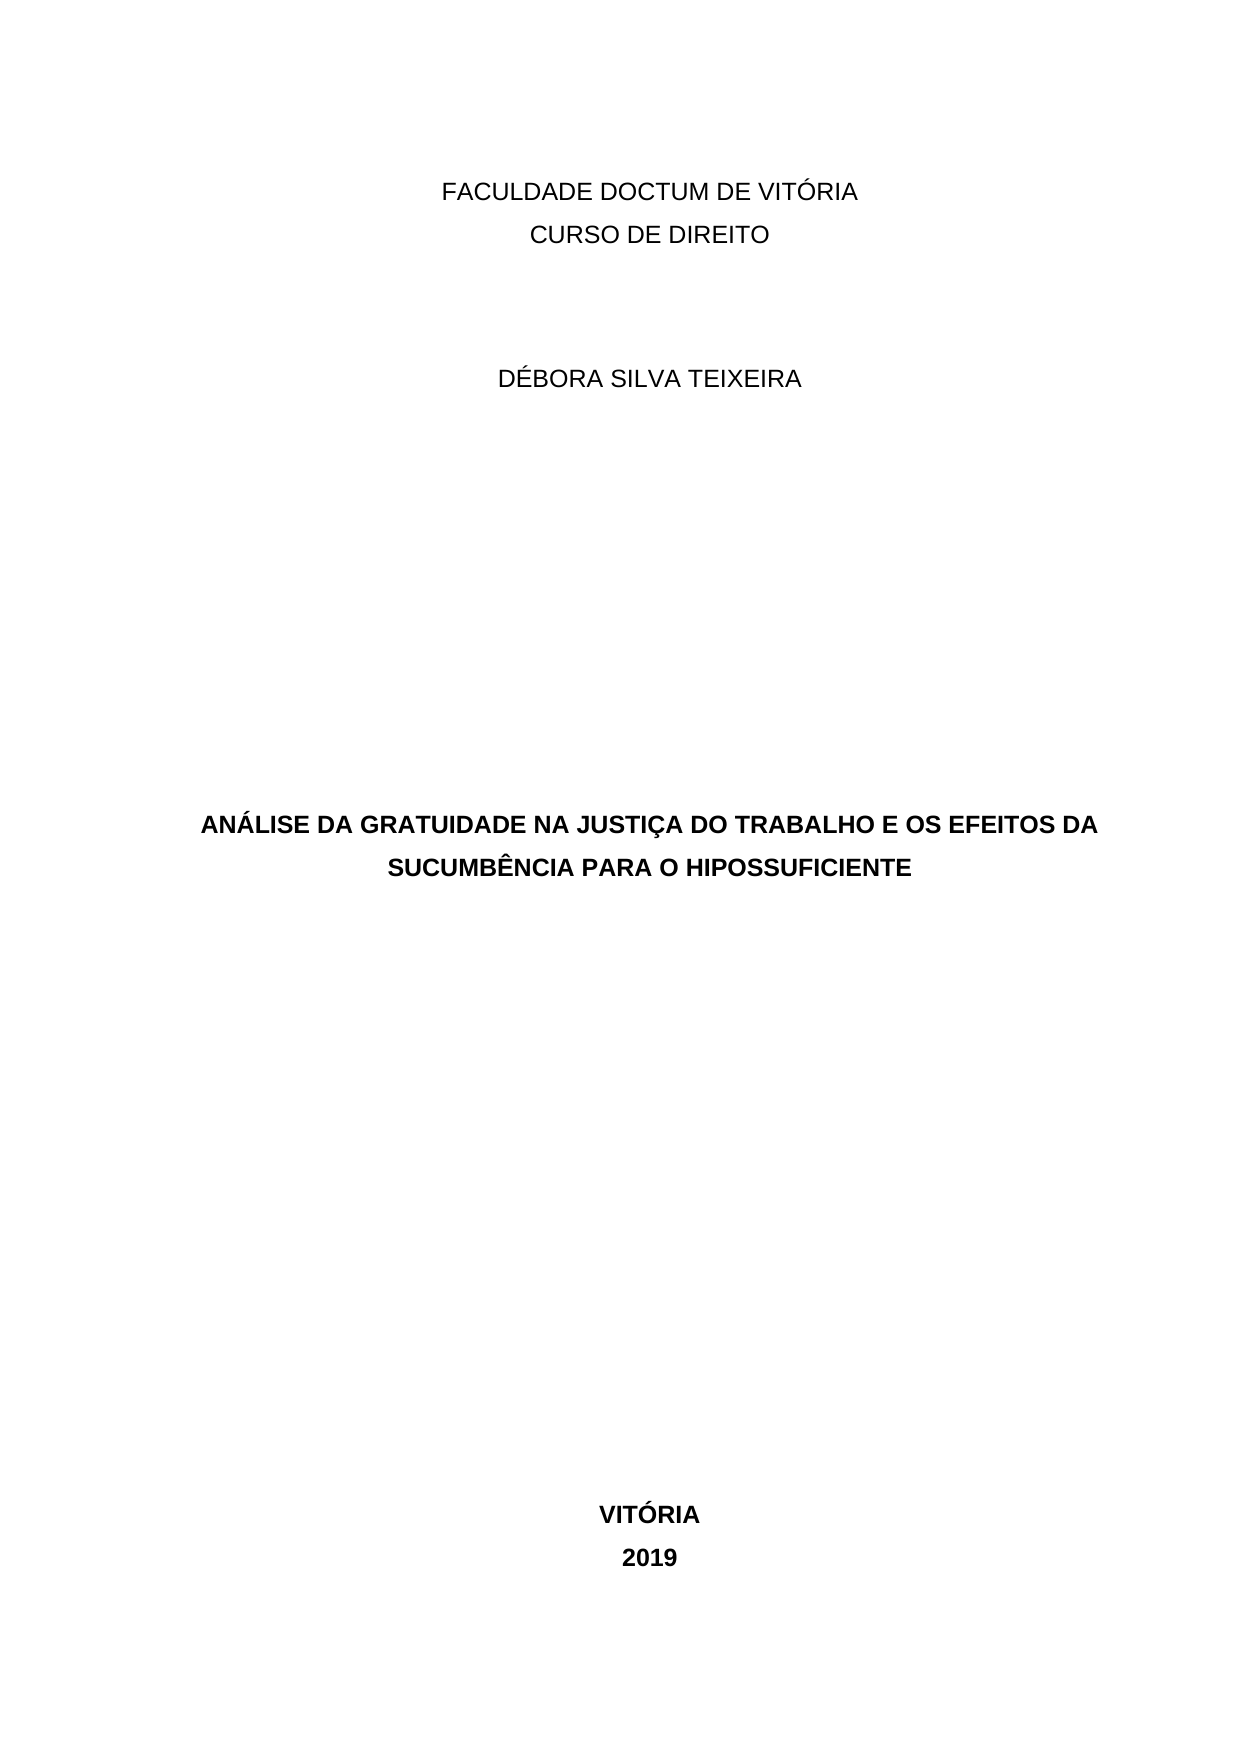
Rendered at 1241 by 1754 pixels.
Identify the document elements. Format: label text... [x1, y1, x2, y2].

text DÉBORA SILVA TEIXEIRA [177, 364, 1122, 393]
text CURSO DE DIREITO [177, 220, 1122, 249]
text FACULDADE DOCTUM DE VITÓRIA [177, 177, 1122, 206]
text 2019 [177, 1543, 1122, 1572]
text VITÓRIA [177, 1500, 1122, 1528]
text ANÁLISE DA GRATUIDADE NA JUSTIÇA DO TRABALHO E OS EFEITOS DA SUCUMBÊNCIA PARA O HIPOSSUFICIENTE [177, 810, 1122, 882]
